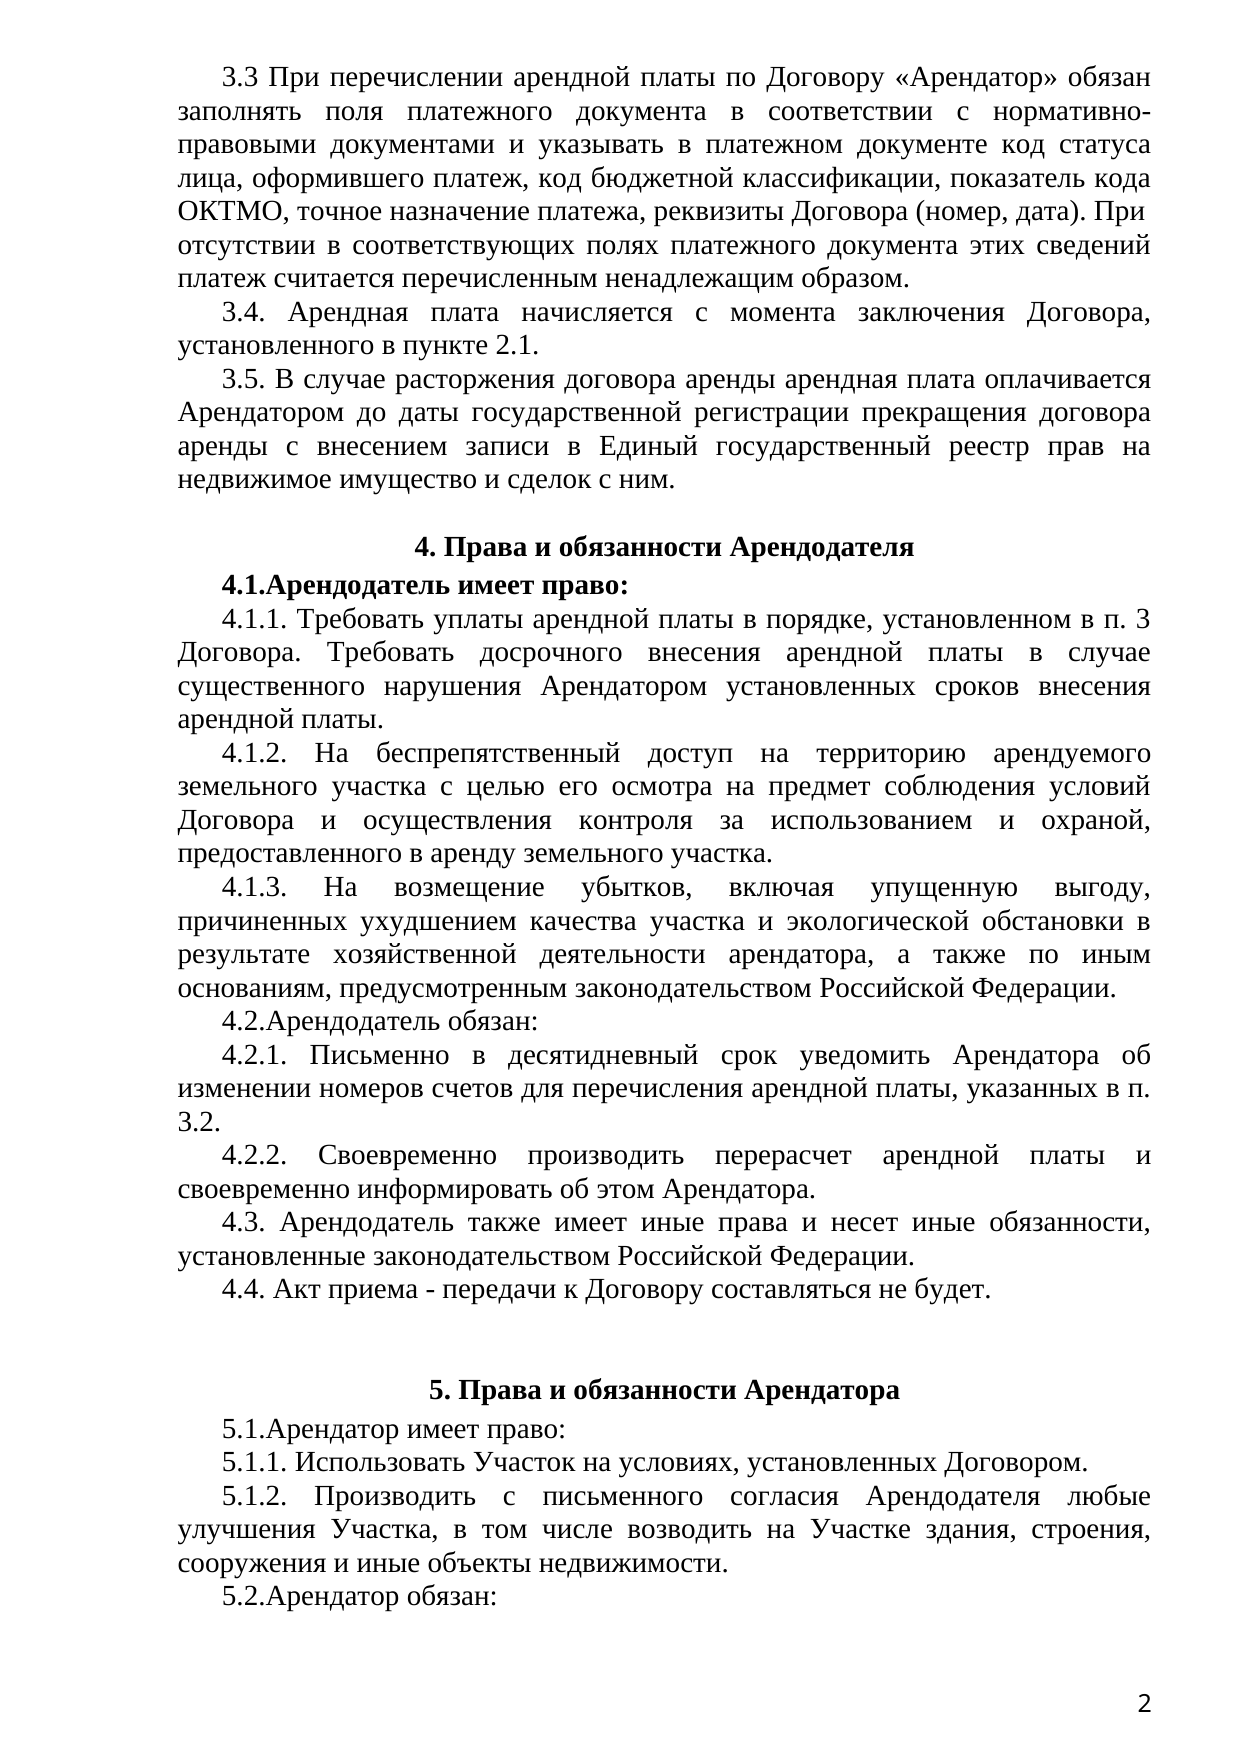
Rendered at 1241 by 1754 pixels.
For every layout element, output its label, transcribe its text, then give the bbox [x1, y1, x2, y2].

text отсутствии в соответствующих полях платежного документа этих сведений платеж считается перечисленным ненадлежащим образом. [177, 227, 1152, 294]
text 5.1.Арендатор имеет право: [177, 1411, 1152, 1444]
text 4. Права и обязанности Арендодателя [177, 529, 1152, 562]
text 3.5. В случае расторжения договора аренды арендная плата оплачивается Арендатором до даты государственной регистрации прекращения договора аренды с внесением записи в Единый государственный реестр прав на недвижимое имущество и сделок с ним. [177, 361, 1152, 495]
text 4.4. Акт приема - передачи к Договору составляться не будет. [177, 1272, 1152, 1305]
text 4.2.2. Своевременно производить перерасчет арендной платы и своевременно информировать об этом Арендатора. [177, 1137, 1152, 1204]
text 5.2.Арендатор обязан: [177, 1578, 1152, 1612]
text 5.1.2. Производить с письменного согласия Арендодателя любые улучшения Участка, в том числе возводить на Участке здания, строения, сооружения и иные объекты недвижимости. [177, 1478, 1152, 1578]
text 4.1.1. Требовать уплаты арендной платы в порядке, установленном в п. 3 Договора. Требовать досрочного внесения арендной платы в случае существенного нарушения Арендатором установленных сроков внесения арендной платы. [177, 601, 1152, 735]
text 4.2.1. Письменно в десятидневный срок уведомить Арендатора об изменении номеров счетов для перечисления арендной платы, указанных в п. 3.2. [177, 1037, 1152, 1137]
text 5.1.1. Использовать Участок на условиях, установленных Договором. [177, 1444, 1152, 1478]
text 4.1.2. На беспрепятственный доступ на территорию арендуемого земельного участка с целью его осмотра на предмет соблюдения условий Договора и осуществления контроля за использованием и охраной, предоставленного в аренду земельного участка. [177, 735, 1152, 869]
text 3.4. Арендная плата начисляется с момента заключения Договора, установленного в пункте 2.1. [177, 294, 1152, 361]
text 3.3 При перечислении арендной платы по Договору «Арендатор» обязан заполнять поля платежного документа в соответствии с нормативно-правовыми документами и указывать в платежном документе код статуса лица, оформившего платеж, код бюджетной классификации, показатель кода ОКТМО, точное назначение платежа, реквизиты Договора (номер, дата). При [177, 59, 1152, 227]
text 4.2.Арендодатель обязан: [177, 1003, 1152, 1037]
text 4.1.3. На возмещение убытков, включая упущенную выгоду, причиненных ухудшением качества участка и экологической обстановки в результате хозяйственной деятельности арендатора, а также по иным основаниям, предусмотренным законодательством Российской Федерации. [177, 869, 1152, 1003]
text 5. Права и обязанности Арендатора [177, 1372, 1152, 1406]
text 4.1.Арендодатель имеет право: [177, 567, 1152, 601]
text 4.3. Арендодатель также имеет иные права и несет иные обязанности, установленные законодательством Российской Федерации. [177, 1204, 1152, 1272]
